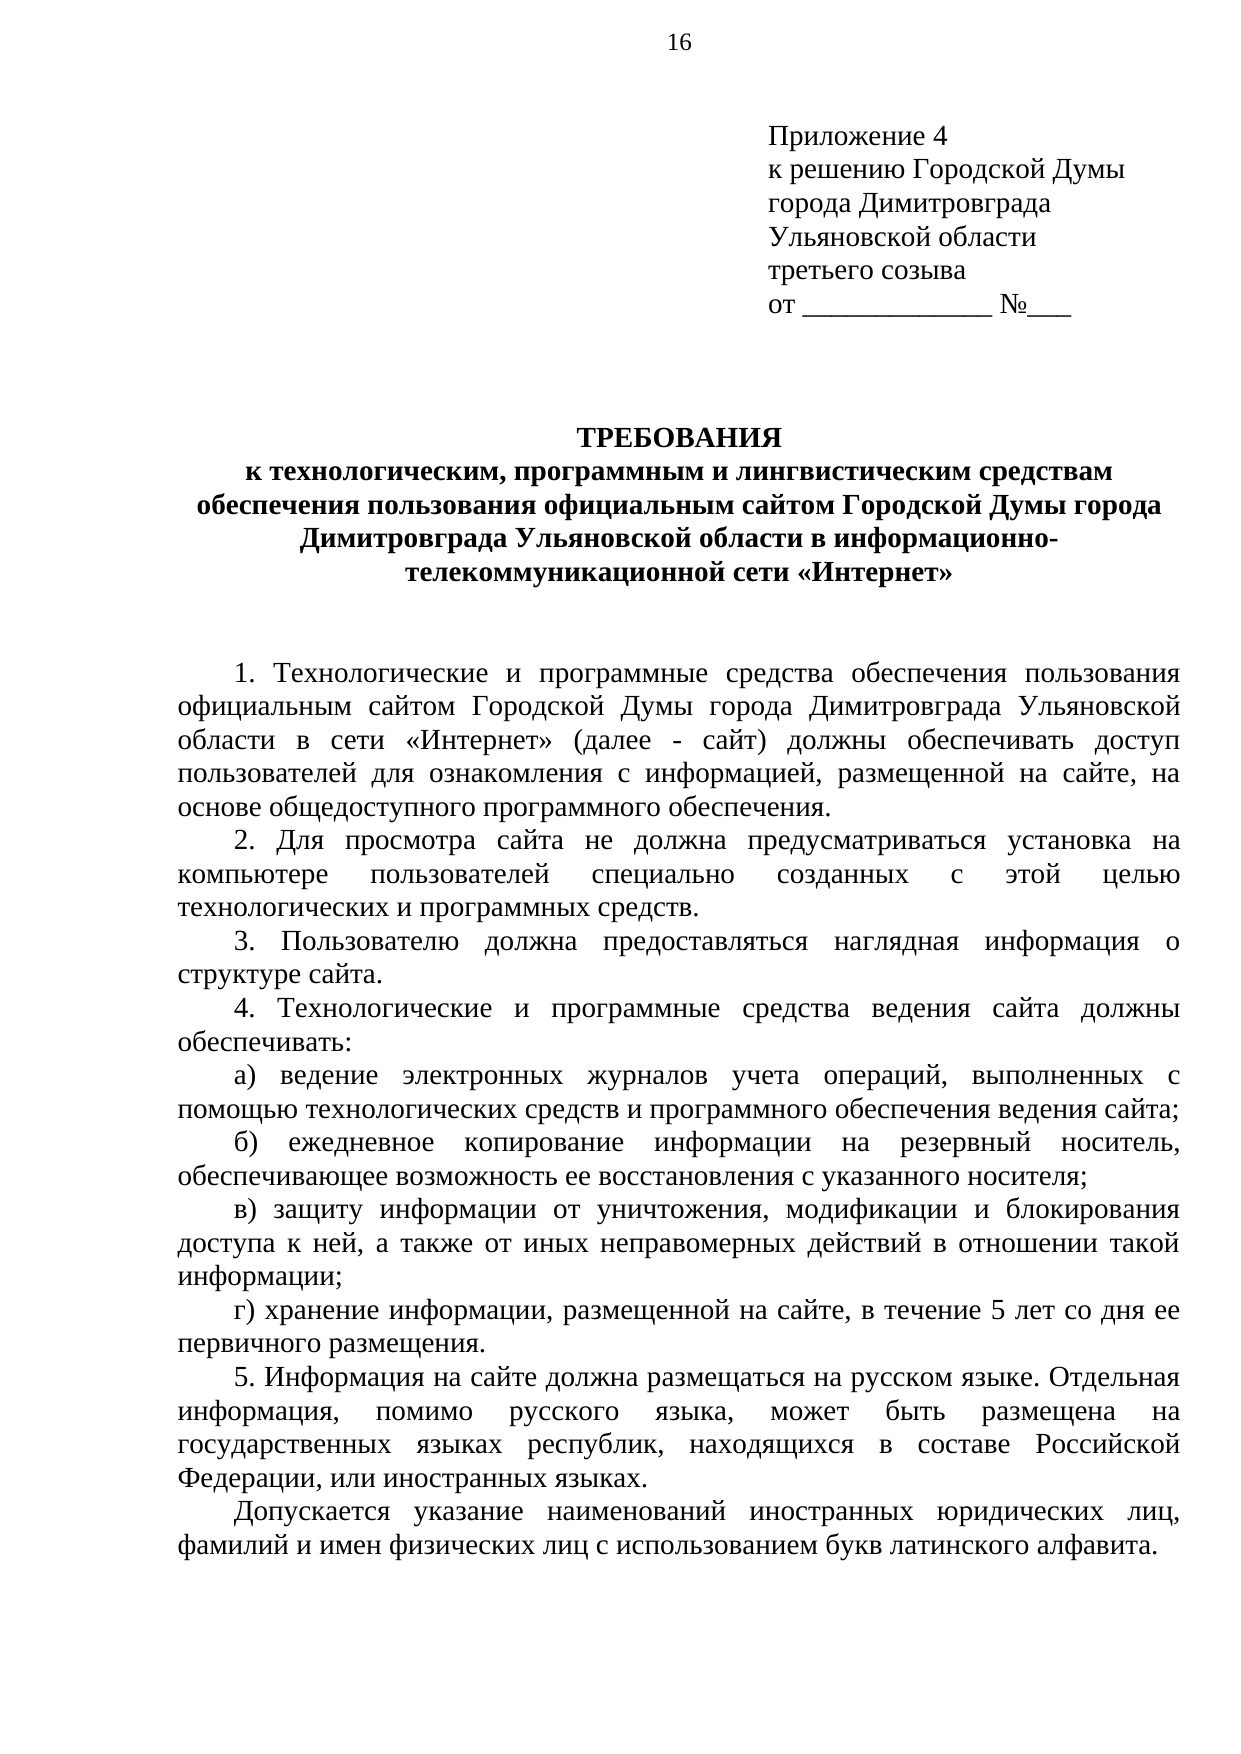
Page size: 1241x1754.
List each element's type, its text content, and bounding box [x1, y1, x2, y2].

text от _____________ №___ [768, 286, 1181, 319]
text 5. Информация на сайте должна размещаться на русском языке. Отдельная информация, помимо русского языка, может быть размещена на государственных языках республик, находящихся в составе Российской Федерации, или иностранных языках. [177, 1359, 1181, 1493]
text б) ежедневное копирование информации на резервный носитель, обеспечивающее возможность ее восстановления с указанного носителя; [177, 1124, 1181, 1191]
text к технологическим, программным и лингвистическим средствам обеспечения пользования официальным сайтом Городской Думы города Димитровграда Ульяновской области в информационно-телекоммуникационной сети «Интернет» [177, 453, 1181, 588]
text к решению Городской Думы города Димитровграда Ульяновской области [768, 152, 1181, 252]
text 2. Для просмотра сайта не должна предусматриваться установка на компьютере пользователей специально созданных с этой целью технологических и программных средств. [177, 822, 1181, 923]
text 3. Пользователю должна предоставляться наглядная информация о структуре сайта. [177, 923, 1181, 990]
text третьего созыва [768, 252, 1181, 286]
text в) защиту информации от уничтожения, модификации и блокирования доступа к ней, а также от иных неправомерных действий в отношении такой информации; [177, 1191, 1181, 1292]
text Требования [177, 420, 1181, 453]
text 1. Технологические и программные средства обеспечения пользования официальным сайтом Городской Думы города Димитровграда Ульяновской области в сети «Интернет» (далее - сайт) должны обеспечивать доступ пользователей для ознакомления с информацией, размещенной на сайте, на основе общедоступного программного обеспечения. [177, 655, 1181, 822]
text Допускается указание наименований иностранных юридических лиц, фамилий и имен физических лиц с использованием букв латинского алфавита. [177, 1493, 1181, 1560]
text а) ведение электронных журналов учета операций, выполненных с помощью технологических средств и программного обеспечения ведения сайта; [177, 1057, 1181, 1124]
text г) хранение информации, размещенной на сайте, в течение 5 лет со дня ее первичного размещения. [177, 1292, 1181, 1359]
text Приложение 4 [768, 118, 1181, 152]
text 4. Технологические и программные средства ведения сайта должны обеспечивать: [177, 990, 1181, 1057]
